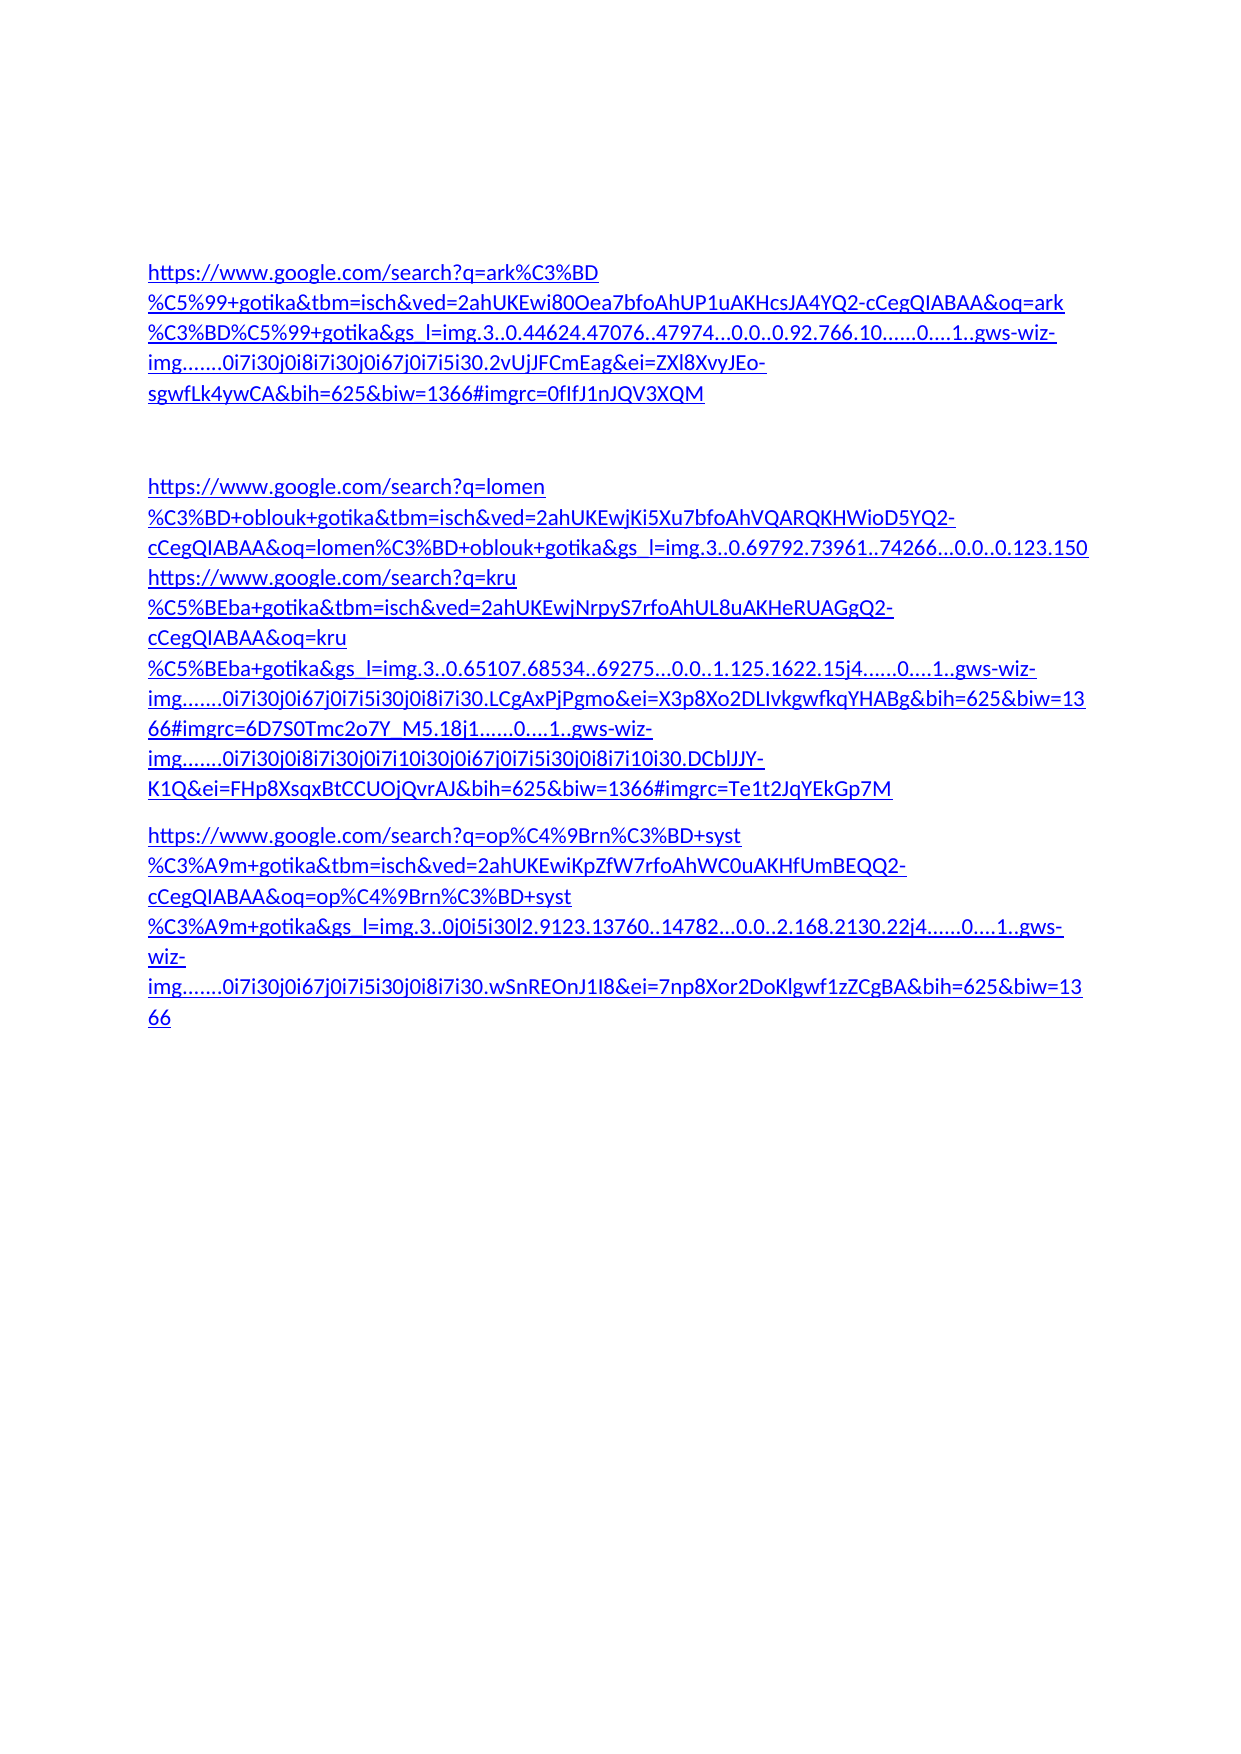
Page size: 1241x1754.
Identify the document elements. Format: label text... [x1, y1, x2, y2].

text https://www.google.com/search?q=ark%C3%BD%C5%99+gotika&tbm=isch&ved=2ahUKEwi80Oea7bfoAhUP1uAKHcsJA4YQ2-cCegQIABAA&oq=ark%C3%BD%C5%99+gotika&gs_l=img.3..0.44624.47076..47974...0.0..0.92.766.10......0....1..gws-wiz-img.......0i7i30j0i8i7i30j0i67j0i7i5i30.2vUjJFCmEag&ei=ZXl8XvyJEo-sgwfLk4ywCA&bih=625&biw=1366#imgrc=0fIfJ1nJQV3XQM [148, 258, 1093, 407]
text https://www.google.com/search?q=op%C4%9Brn%C3%BD+syst%C3%A9m+gotika&tbm=isch&ved=2ahUKEwiKpZfW7rfoAhWC0uAKHfUmBEQQ2-cCegQIABAA&oq=op%C4%9Brn%C3%BD+syst%C3%A9m+gotika&gs_l=img.3..0j0i5i30l2.9123.13760..14782...0.0..2.168.2130.22j4......0....1..gws-wiz-img.......0i7i30j0i67j0i7i5i30j0i8i7i30.wSnREOnJ1I8&ei=7np8Xor2DoKlgwf1zZCgBA&bih=625&biw=1366 [148, 821, 1093, 1031]
text https://www.google.com/search?q=lomen%C3%BD+oblouk+gotika&tbm=isch&ved=2ahUKEwjKi5Xu7bfoAhVQARQKHWioD5YQ2-cCegQIABAA&oq=lomen%C3%BD+oblouk+gotika&gs_l=img.3..0.69792.73961..74266...0.0..0.123.150 5.18j1......0....1..gws-wiz-img.......0i7i30j0i8i7i30j0i7i10i30j0i67j0i7i5i30j0i8i7i10i30.DCblJJY-K1Q&ei=FHp8XsqxBtCCUOjQvrAJ&bih=625&biw=1366#imgrc=Te1t2JqYEkGp7M [148, 472, 1093, 802]
